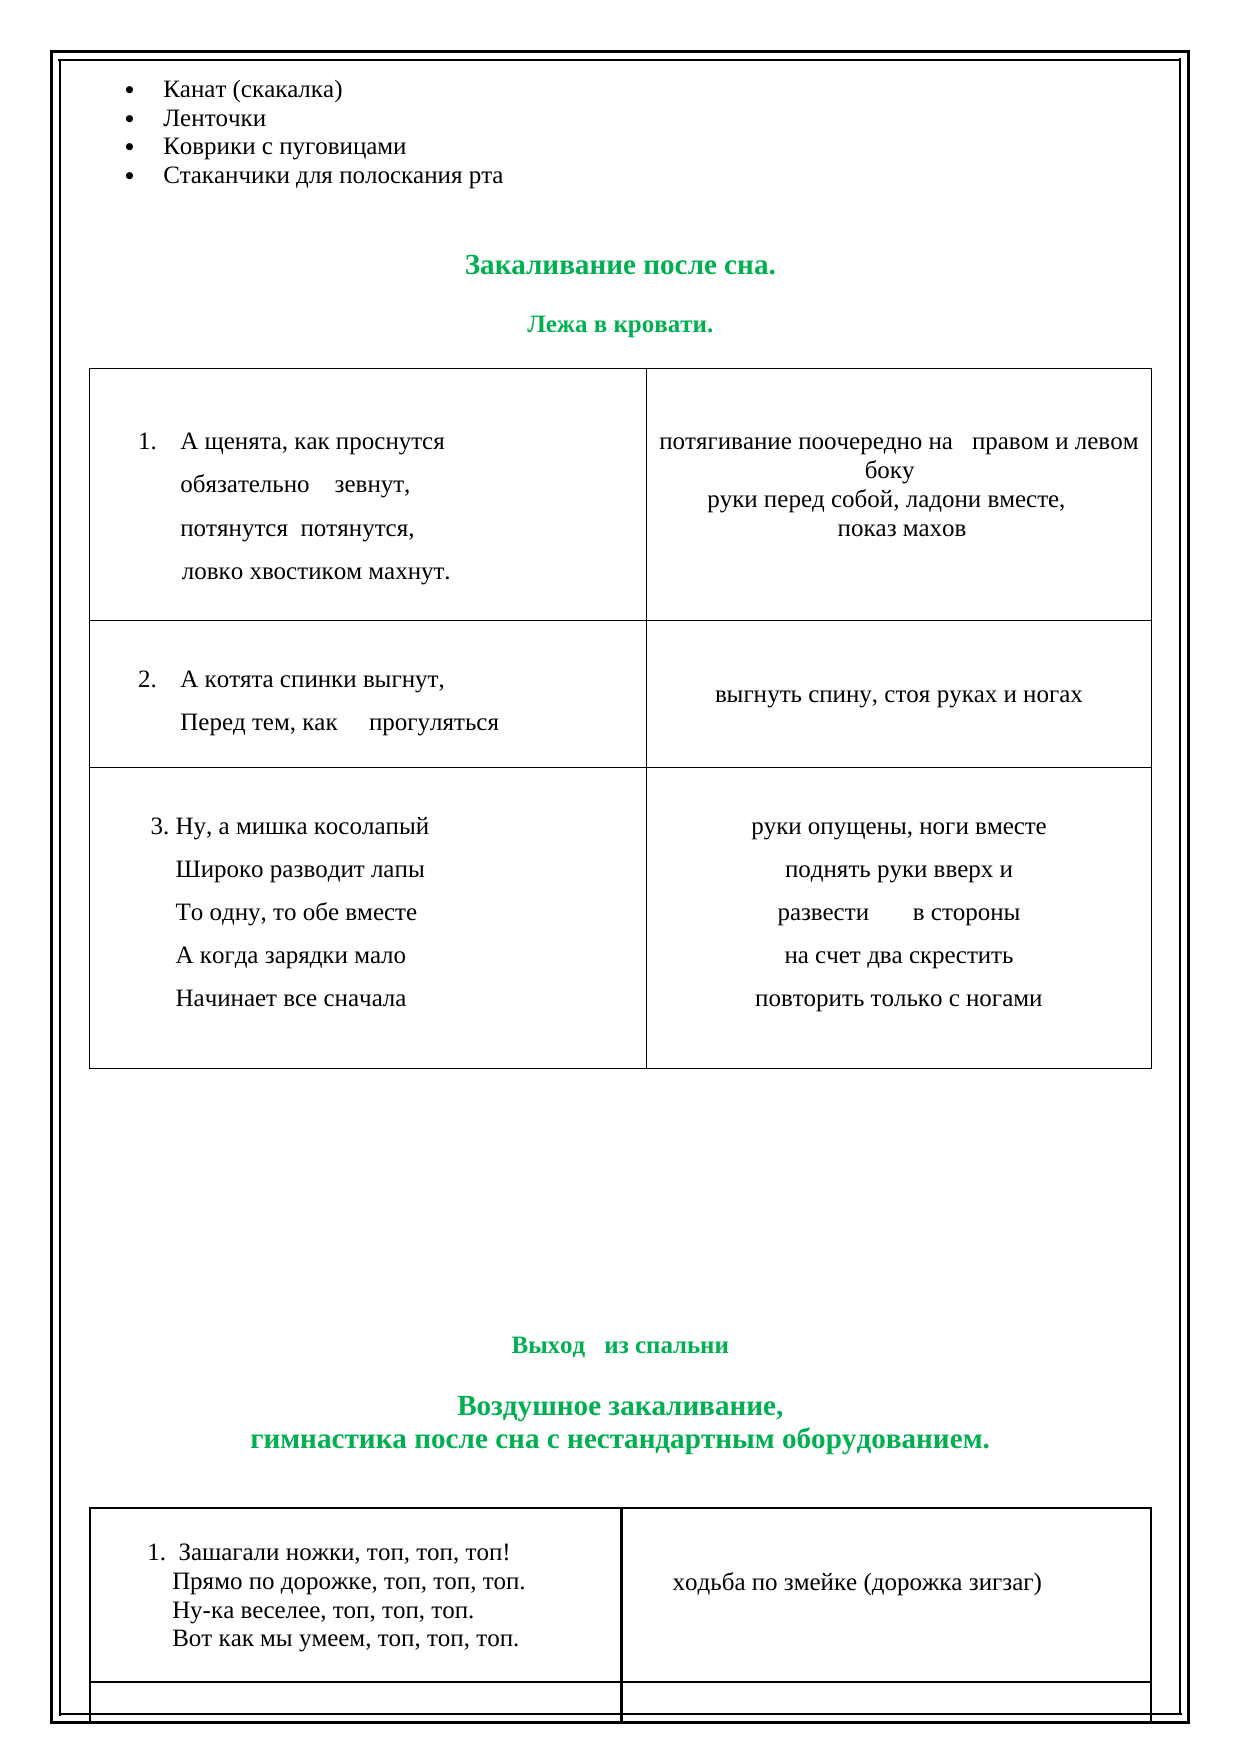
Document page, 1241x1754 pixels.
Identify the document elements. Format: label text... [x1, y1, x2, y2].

table_cell А котята спинки выгнут, Перед тем, как прогуляться [90, 621, 646, 767]
table_header потягивание поочередно на правом и левом боку руки перед собой, ладони вместе, показ махов [647, 369, 1151, 620]
text гимнастика после сна с нестандартным оборудованием. [89, 1422, 1152, 1455]
text Закаливание после сна. [89, 247, 1152, 280]
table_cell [623, 1683, 1150, 1713]
list Ленточки [126, 103, 1152, 131]
list Канат (скакалка) [126, 74, 1152, 103]
text Воздушное закаливание, [89, 1388, 1152, 1422]
table_cell выгнуть спину, стоя руках и ногах [647, 621, 1151, 767]
table_cell руки опущены, ноги вместе поднять руки вверх и развести в стороны на счет два скрестить повторить только с ногами [647, 768, 1151, 1068]
table_cell 3. Ну, а мишка косолапый Широко разводит лапы То одну, то обе вместе А когда зарядки мало Начинает все сначала [90, 768, 646, 1068]
text Выход из спальни [89, 1330, 1152, 1359]
table_header А щенята, как проснутся обязательно зевнут, потянутся потянутся, ловко хвостиком махнут. [90, 369, 646, 620]
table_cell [623, 1715, 1150, 1721]
table_header ходьба по змейке (дорожка зигзаг) [623, 1509, 1150, 1681]
list Коврики с пуговицами [126, 131, 1152, 160]
table_header 1. Зашагали ножки, топ, топ, топ! Прямо по дорожке, топ, топ, топ. Ну-ка веселее, топ, топ, топ. Вот как мы умеем, топ, топ, топ. [91, 1509, 620, 1681]
list Стаканчики для полоскания рта [126, 160, 1152, 189]
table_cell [91, 1683, 620, 1713]
text Лежа в кровати. [89, 309, 1152, 338]
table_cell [91, 1715, 620, 1721]
